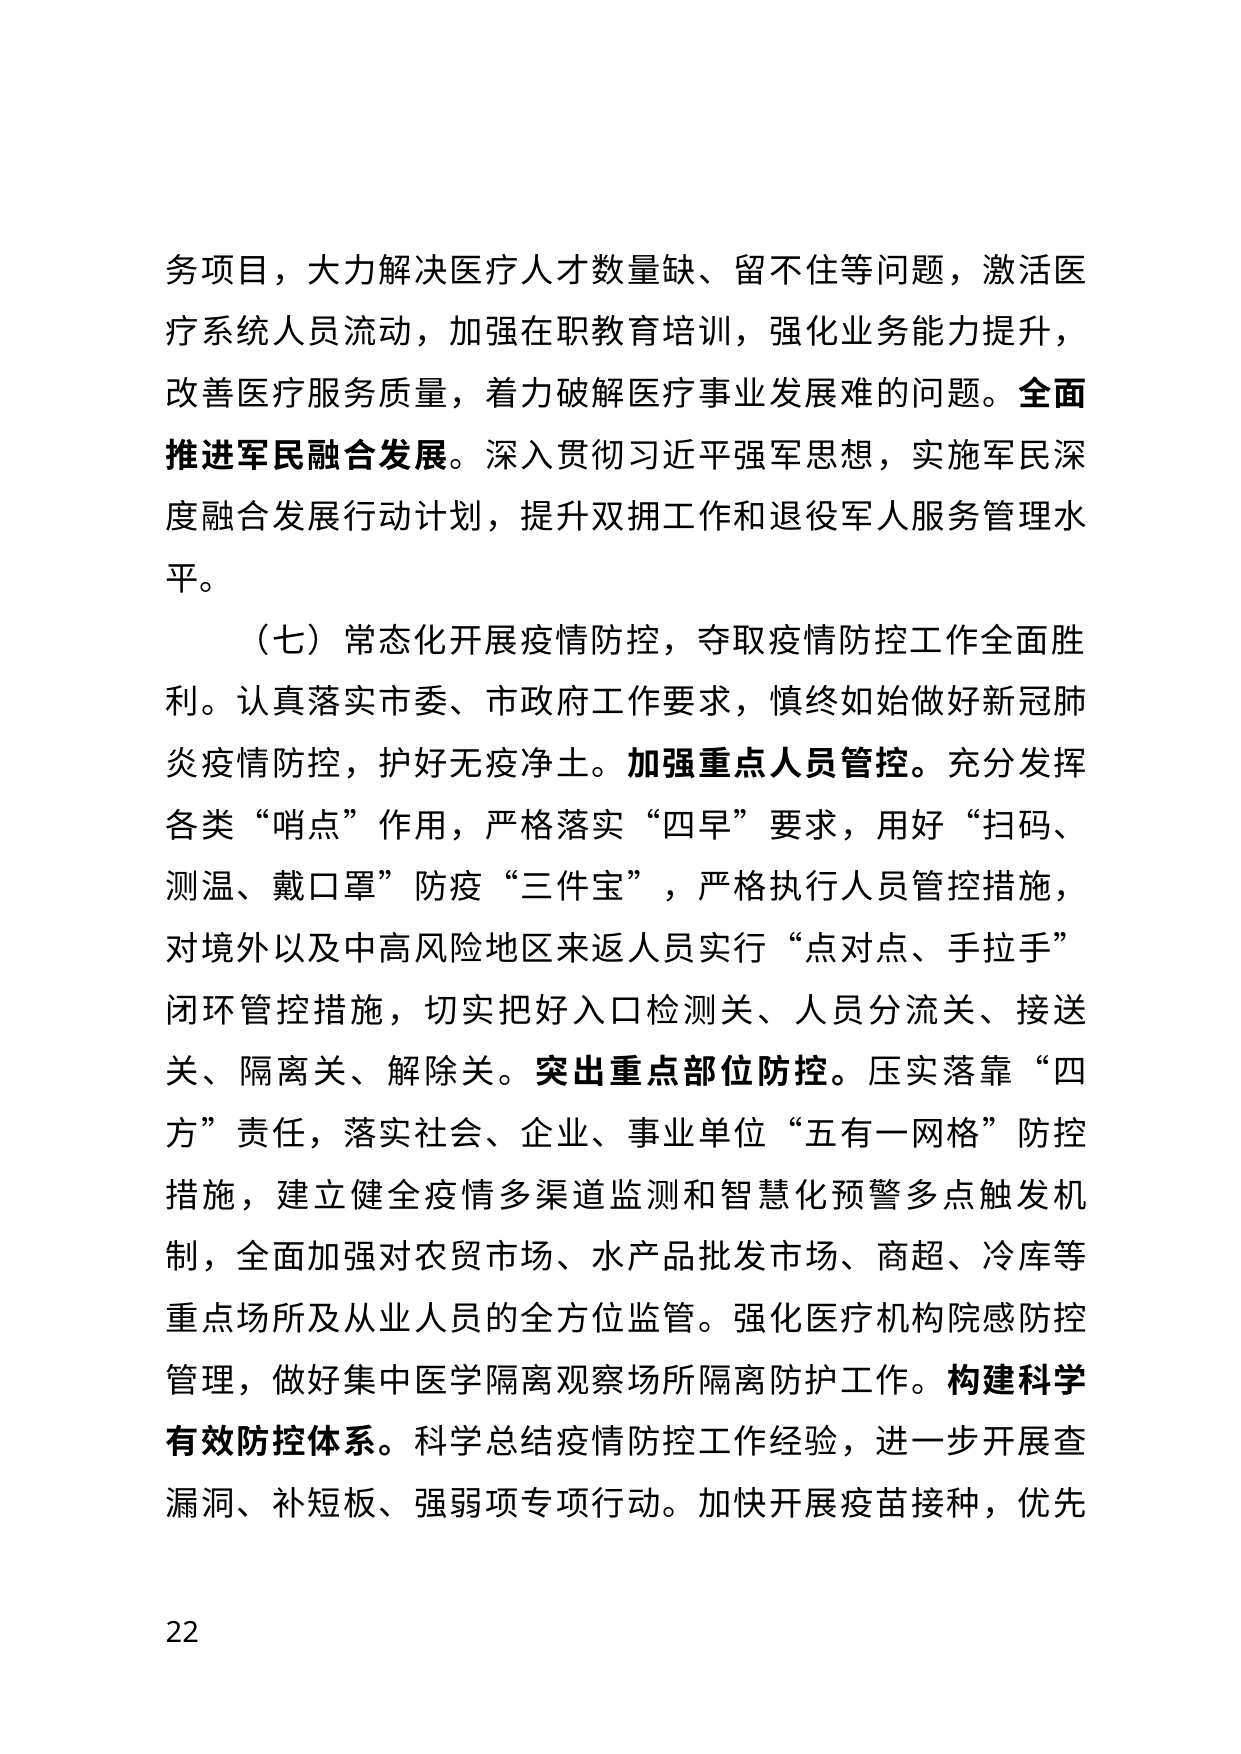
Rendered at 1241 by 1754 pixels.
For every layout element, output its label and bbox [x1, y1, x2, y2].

list [165, 603, 1087, 1528]
list [165, 233, 1087, 603]
